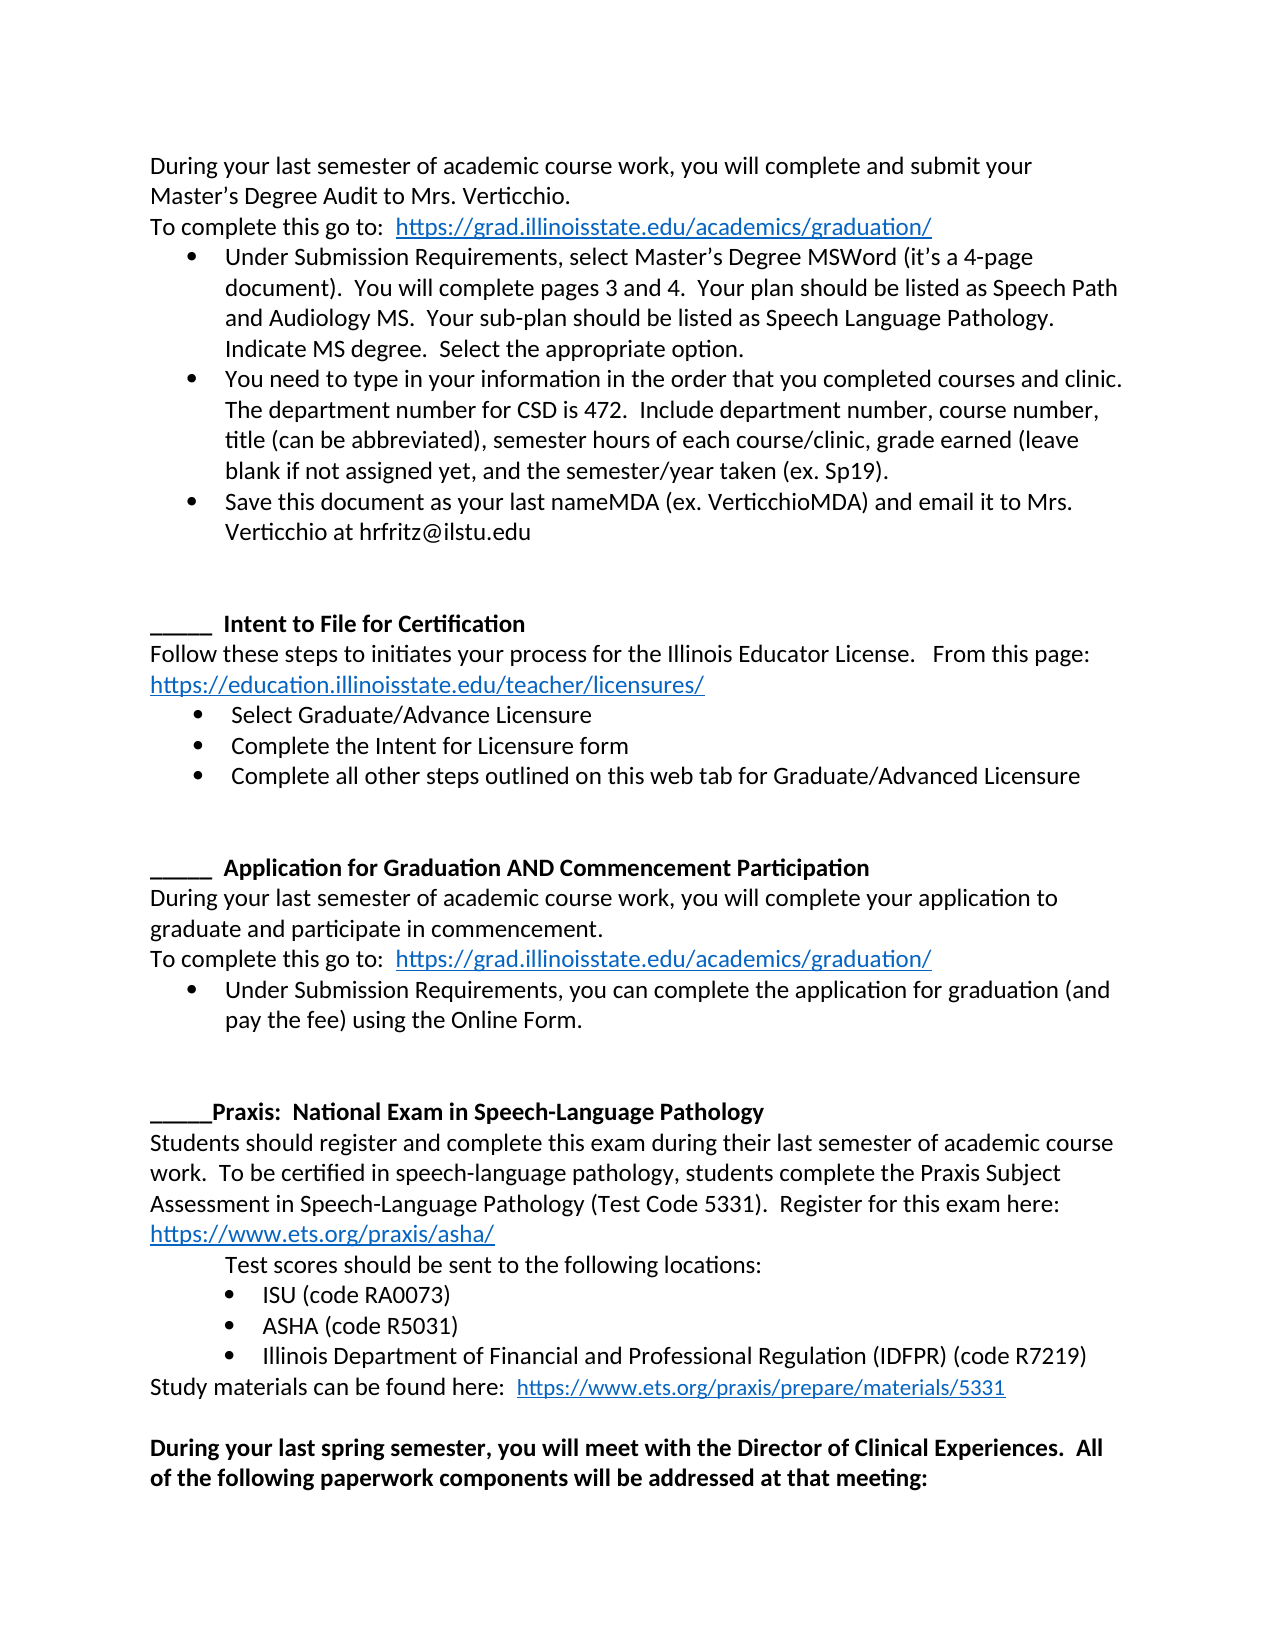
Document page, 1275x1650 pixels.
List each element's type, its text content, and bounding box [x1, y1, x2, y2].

text _____ Application for Graduation AND Commencement Participation [150, 852, 1125, 882]
list Select Graduate/Advance Licensure [194, 699, 1125, 730]
text Study materials can be found here: https://www.ets.org/praxis/prepare/materials/5331 [150, 1371, 1125, 1401]
list ISU (code RA0073) [225, 1279, 1125, 1310]
text To complete this go to: https://grad.illinoisstate.edu/academics/graduation/ [150, 211, 1125, 242]
text Students should register and complete this exam during their last semester of academic course work. To be certified in speech-language pathology, students complete the Praxis Subject Assessment in Speech-Language Pathology (Test Code 5331). Register for this exam here: https://www.ets.org/praxis/asha/ [150, 1127, 1125, 1249]
text During your last semester of academic course work, you will complete and submit your Master’s Degree Audit to Mrs. Verticchio. [150, 150, 1125, 211]
list Illinois Department of Financial and Professional Regulation (IDFPR) (code R7219) [225, 1340, 1125, 1371]
list Under Submission Requirements, select Master’s Degree MSWord (it’s a 4-page document). You will complete pages 3 and 4. Your plan should be listed as Speech Path and Audiology MS. Your sub-plan should be listed as Speech Language Pathology. Indicate MS degree. Select the appropriate option. [187, 242, 1125, 364]
text _____ Intent to File for Certification [150, 608, 1125, 638]
list Complete the Intent for Licensure form [194, 730, 1125, 760]
list Under Submission Requirements, you can complete the application for graduation (and pay the fee) using the Online Form. [187, 974, 1125, 1035]
text Test scores should be sent to the following locations: [150, 1249, 1125, 1279]
text During your last spring semester, you will meet with the Director of Clinical Experiences. All of the following paperwork components will be addressed at that meeting: [150, 1432, 1125, 1493]
text Follow these steps to initiates your process for the Illinois Educator License. From this page: https://education.illinoisstate.edu/teacher/licensures/ [150, 638, 1125, 699]
list ASHA (code R5031) [225, 1310, 1125, 1340]
list Save this document as your last nameMDA (ex. VerticchioMDA) and email it to Mrs. Verticchio at hrfritz@ilstu.edu [187, 486, 1125, 547]
text During your last semester of academic course work, you will complete your application to graduate and participate in commencement. [150, 882, 1125, 943]
text _____Praxis: National Exam in Speech-Language Pathology [150, 1096, 1125, 1127]
list Complete all other steps outlined on this web tab for Graduate/Advanced Licensure [194, 760, 1125, 791]
list You need to type in your information in the order that you completed courses and clinic. The department number for CSD is 472. Include department number, course number, title (can be abbreviated), semester hours of each course/clinic, grade earned (leave blank if not assigned yet, and the semester/year taken (ex. Sp19). [187, 364, 1125, 486]
text To complete this go to: https://grad.illinoisstate.edu/academics/graduation/ [150, 943, 1125, 974]
